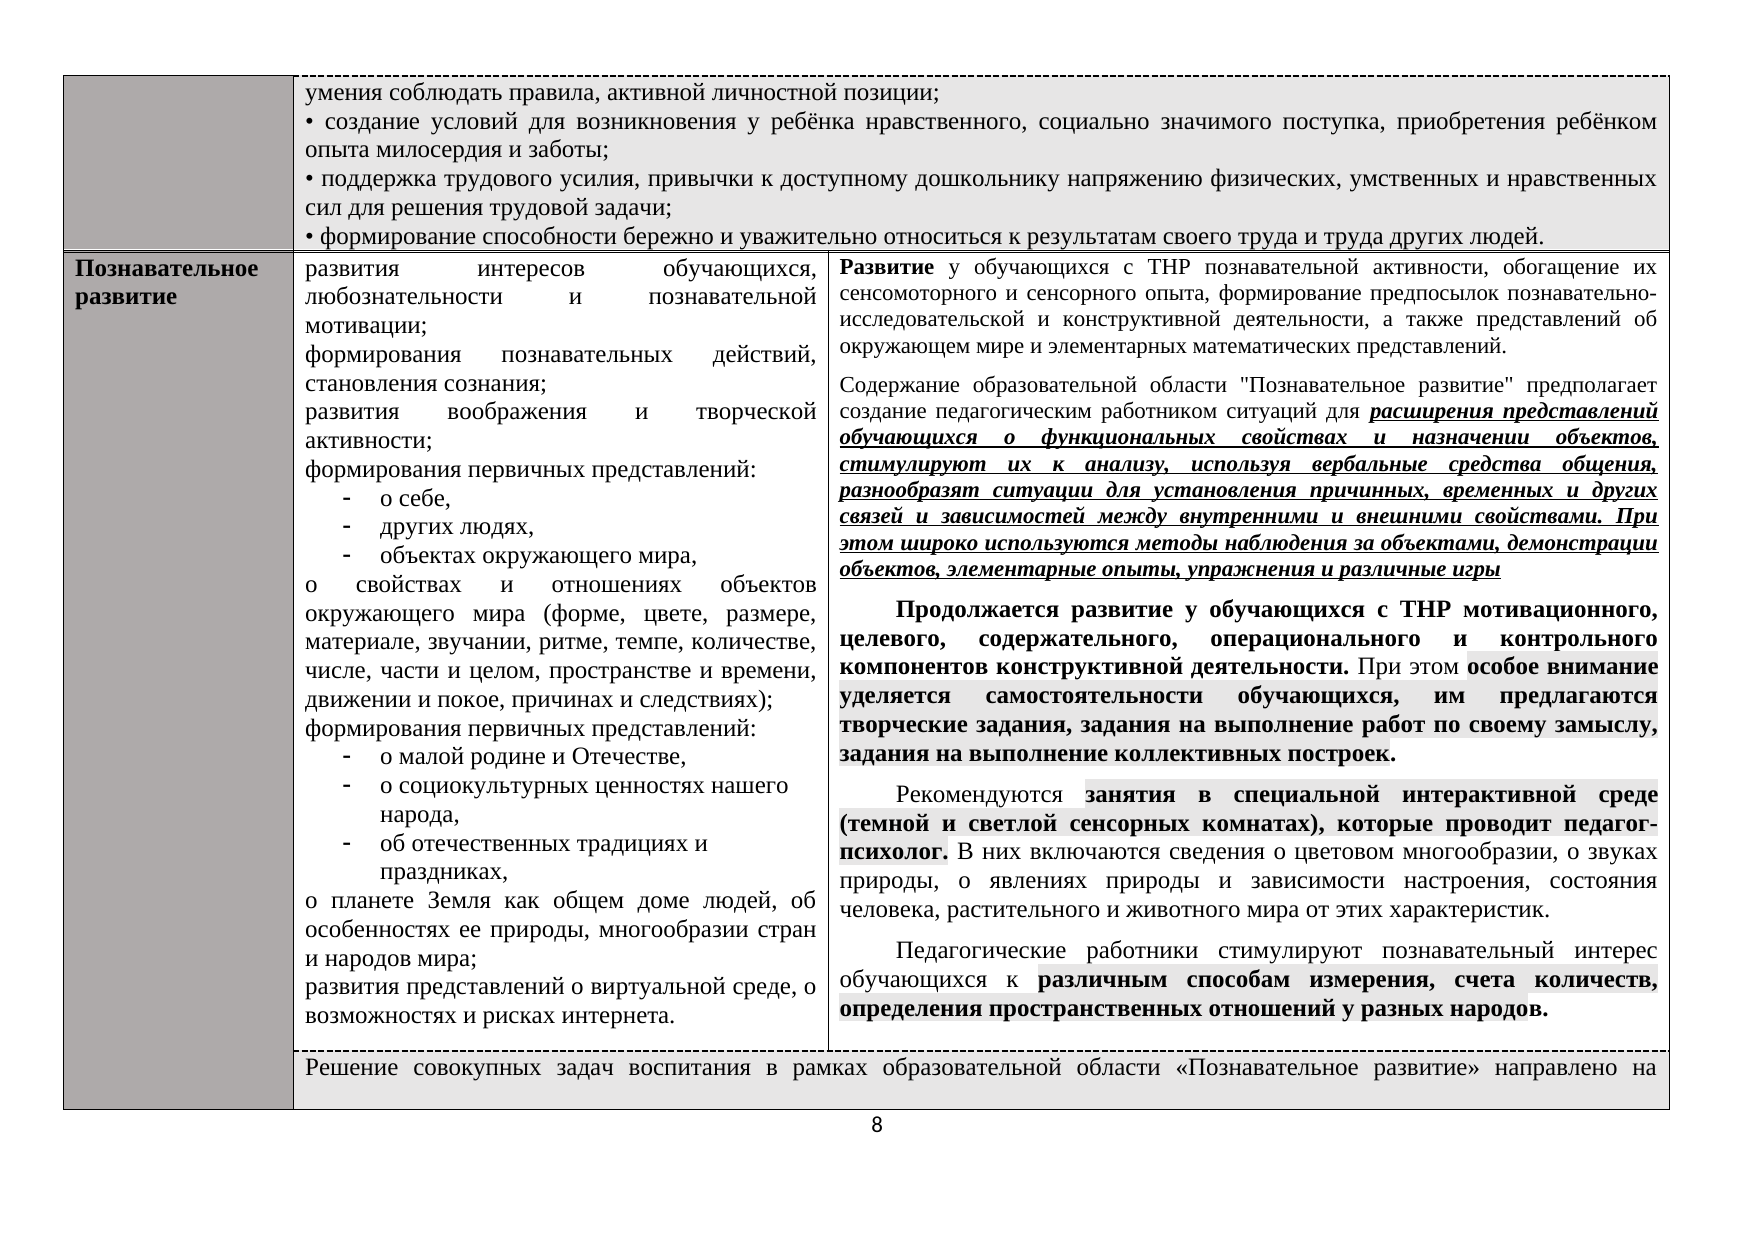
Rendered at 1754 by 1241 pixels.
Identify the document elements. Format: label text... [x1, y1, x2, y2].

table_cell Развитие у обучающихся с ТНР познавательной активности, обогащение их сенсомоторного и сенсорного опыта, формирование предпосылок познавательно-исследовательской и конструктивной деятельности, а также представлений об окружающем мире и элементарных математических представлений. Содержание образовательной области "Познавательное развитие" предполагает создание педагогическим работником ситуаций для расширения представлений обучающихся о функциональных свойствах и назначении объектов, стимулируют их к анализу, используя вербальные средства общения, разнообразят ситуации для установления причинных, временных и других связей и зависимостей между внутренними и внешними свойствами. При этом широко используются методы наблюдения за объектами, демонстрации объектов, элементарные опыты, упражнения и различные игры Продолжается развитие у обучающихся с ТНР мотивационного, целевого, содержательного, операционального и контрольного компонентов конструктивной деятельности. При этом особое внимание уделяется самостоятельности обучающихся, им предлагаются творческие задания, задания на выполнение работ по своему замыслу, задания на выполнение коллективных построек. Рекомендуются занятия в специальной интерактивной среде (темной и светлой сенсорных комнатах), которые проводит педагог-психолог. В них включаются сведения о цветовом многообразии, о звуках природы, о явлениях природы и зависимости настроения, состояния человека, растительного и животного мира от этих характеристик. Педагогические работники стимулируют познавательный интерес обучающихся к различным способам измерения, счета количеств, определения пространственных отношений у разных народов. [829, 253, 1669, 1050]
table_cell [294, 75, 1669, 249]
table_cell развития интересов обучающихся, любознательности и познавательной мотивации; формирования познавательных действий, становления сознания; развития воображения и творческой активности; формирования первичных представлений: о себе, других людях, объектах окружающего мира, о свойствах и отношениях объектов окружающего мира (форме, цвете, размере, материале, звучании, ритме, темпе, количестве, числе, части и целом, пространстве и времени, движении и покое, причинах и следствиях); формирования первичных представлений: о малой родине и Отечестве, о социокультурных ценностях нашего народа, об отечественных традициях и праздниках, о планете Земля как общем доме людей, об особенностях ее природы, многообразии стран и народов мира; развития представлений о виртуальной среде, о возможностях и рисках интернета. [294, 253, 828, 1050]
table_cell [294, 1050, 1669, 1109]
table_cell Познавательное развитие [64, 253, 293, 1109]
